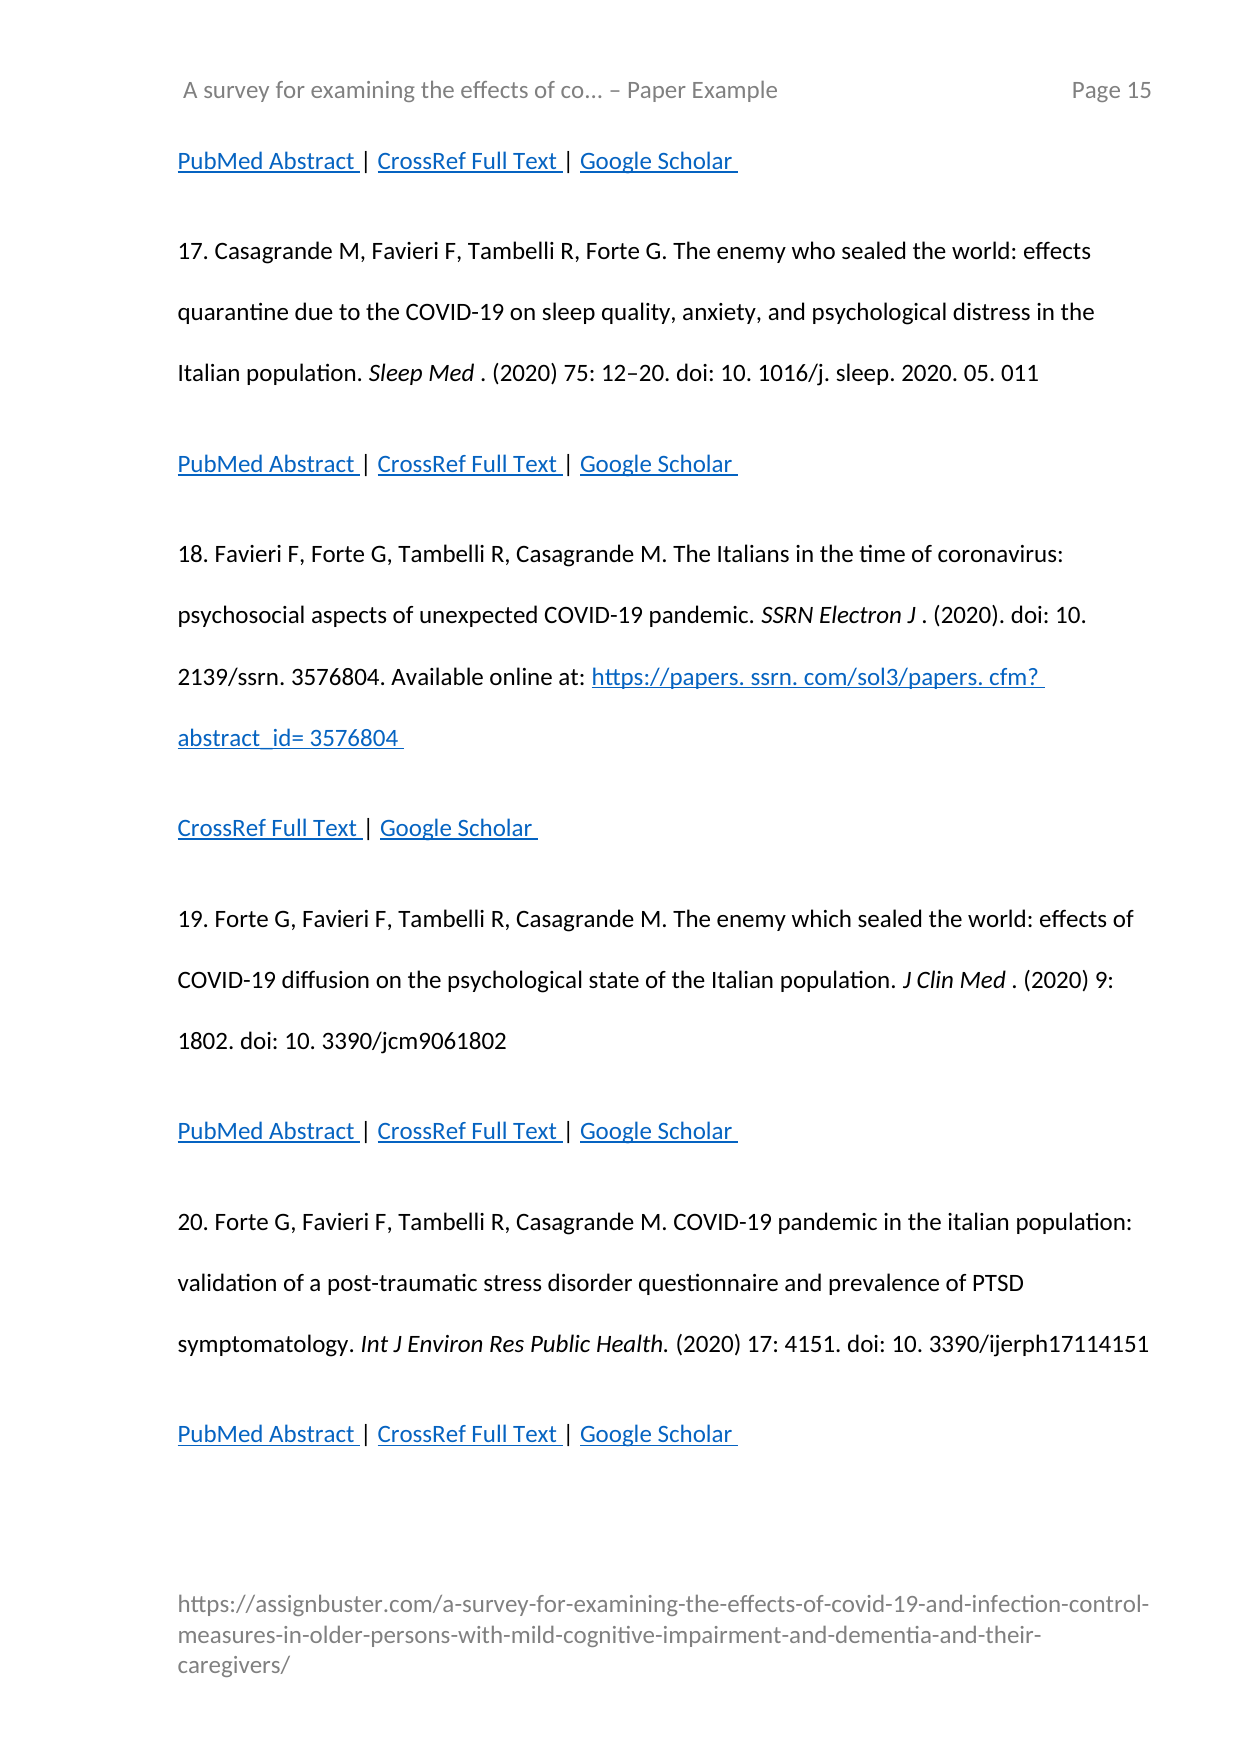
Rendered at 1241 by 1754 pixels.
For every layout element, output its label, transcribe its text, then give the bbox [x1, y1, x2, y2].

text PubMed Abstract | CrossRef Full Text | Google Scholar [177, 1418, 1152, 1449]
text CrossRef Full Text | Google Scholar [177, 812, 1152, 843]
text 18. Favieri F, Forte G, Tambelli R, Casagrande M. The Italians in the time of coronavirus: psychosocial aspects of unexpected COVID-19 pandemic. SSRN Electron J . (2020). doi: 10. 2139/ssrn. 3576804. Available online at: https://papers. ssrn. com/sol3/papers. cfm? abstract_id= 3576804 [177, 539, 1152, 752]
text 20. Forte G, Favieri F, Tambelli R, Casagrande M. COVID-19 pandemic in the italian population: validation of a post-traumatic stress disorder questionnaire and prevalence of PTSD symptomatology. Int J Environ Res Public Health. (2020) 17: 4151. doi: 10. 3390/ijerph17114151 [177, 1206, 1152, 1358]
text PubMed Abstract | CrossRef Full Text | Google Scholar [177, 1115, 1152, 1146]
text 17. Casagrande M, Favieri F, Tambelli R, Forte G. The enemy who sealed the world: effects quarantine due to the COVID-19 on sleep quality, anxiety, and psychological distress in the Italian population. Sleep Med . (2020) 75: 12–20. doi: 10. 1016/j. sleep. 2020. 05. 011 [177, 236, 1152, 388]
text 19. Forte G, Favieri F, Tambelli R, Casagrande M. The enemy which sealed the world: effects of COVID-19 diffusion on the psychological state of the Italian population. J Clin Med . (2020) 9: 1802. doi: 10. 3390/jcm9061802 [177, 903, 1152, 1055]
text PubMed Abstract | CrossRef Full Text | Google Scholar [177, 448, 1152, 479]
text PubMed Abstract | CrossRef Full Text | Google Scholar [177, 145, 1152, 176]
